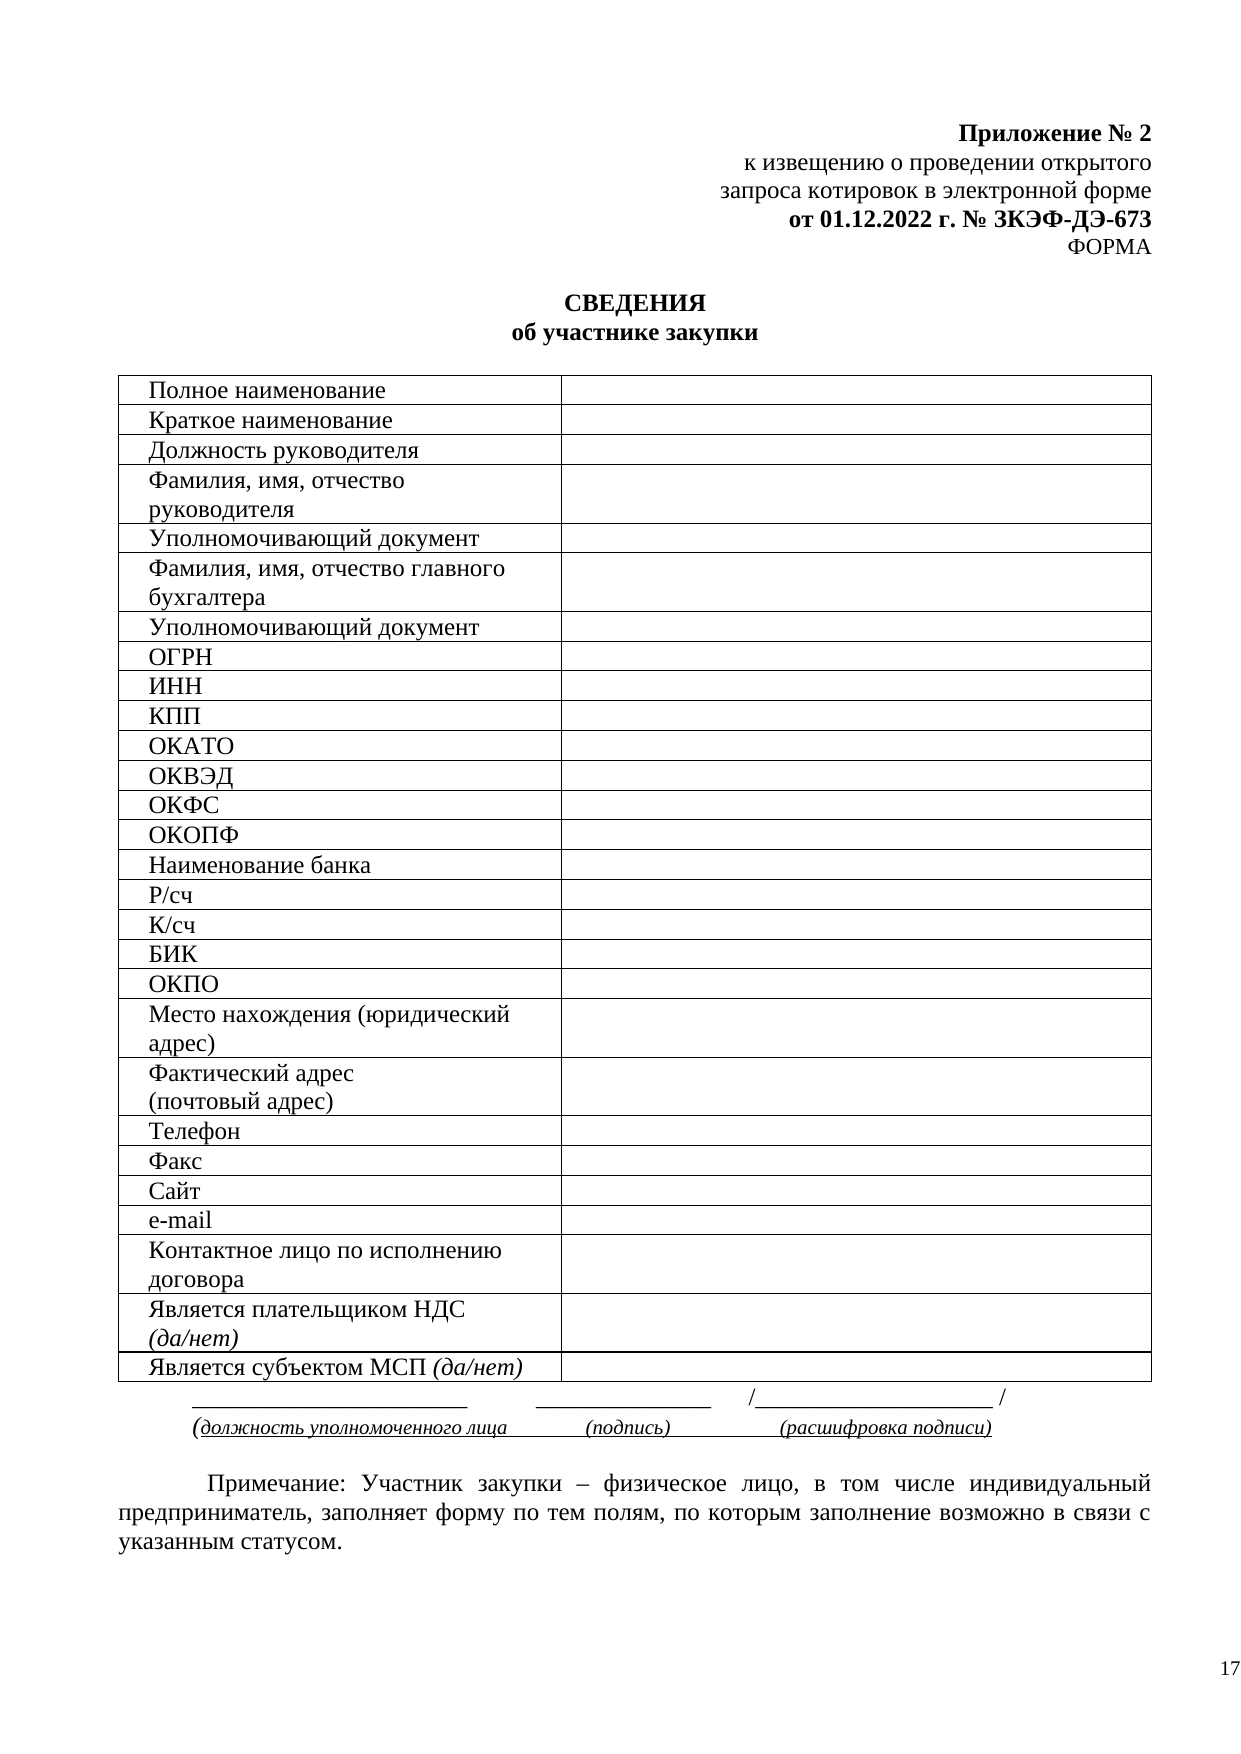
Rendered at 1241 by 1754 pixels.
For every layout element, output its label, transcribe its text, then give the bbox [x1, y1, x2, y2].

table_cell [562, 761, 1151, 789]
table_cell ОКПО [119, 969, 561, 998]
table_cell Контактное лицо по исполнению договора [119, 1235, 561, 1293]
table_cell [562, 1206, 1151, 1234]
table_cell Уполномочивающий документ [119, 524, 561, 552]
table_cell [562, 1176, 1151, 1204]
table_cell ОКВЭД [119, 761, 561, 789]
table_cell [562, 791, 1151, 819]
text к извещению о проведении открытого запроса котировок в электронной форме [118, 147, 1152, 204]
table_cell [562, 820, 1151, 849]
text ФОРМА [118, 233, 1152, 259]
table_cell Фактический адрес (почтовый адрес) [119, 1058, 561, 1115]
table_cell [562, 553, 1151, 611]
table_cell [562, 435, 1151, 464]
table_cell ОКОПФ [119, 820, 561, 849]
table_cell Является плательщиком НДС (да/нет) [119, 1294, 561, 1351]
text Примечание: Участник закупки – физическое лицо, в том числе индивидуальный предприниматель, заполняет форму по тем полям, по которым заполнение возможно в связи с указанным статусом. [118, 1468, 1152, 1555]
table_cell [562, 1294, 1151, 1351]
table_cell Должность руководителя [119, 435, 561, 464]
table_cell БИК [119, 940, 561, 968]
table_cell [562, 969, 1151, 998]
table_cell Является субъектом МСП (да/нет) [119, 1353, 561, 1381]
table_cell [562, 1146, 1151, 1175]
text (должность уполномоченного лица (подпись) (расшифровка подписи) [118, 1411, 1240, 1440]
table_cell ОКАТО [119, 731, 561, 760]
table_cell [562, 940, 1151, 968]
table_cell [562, 999, 1151, 1057]
table_header [562, 376, 1151, 404]
text СВЕДЕНИЯ [118, 288, 1152, 317]
table_cell ОКФС [119, 791, 561, 819]
table_cell [562, 465, 1151, 522]
text ______________________ ______________ /___________________ / [118, 1382, 1240, 1411]
table_cell [562, 850, 1151, 879]
table_cell Фамилия, имя, отчество главного бухгалтера [119, 553, 561, 611]
table_cell ИНН [119, 671, 561, 700]
table_cell [562, 731, 1151, 760]
text от 01.12.2022 г. № ЗКЭФ-ДЭ-673 [118, 204, 1152, 233]
table_cell Факс [119, 1146, 561, 1175]
table_cell [562, 524, 1151, 552]
table_cell [562, 910, 1151, 938]
table_cell Фамилия, имя, отчество руководителя [119, 465, 561, 522]
table_cell [562, 405, 1151, 434]
table_cell [562, 1235, 1151, 1293]
table_cell Уполномочивающий документ [119, 612, 561, 641]
table_cell [562, 612, 1151, 641]
table_cell Краткое наименование [119, 405, 561, 434]
table_cell [562, 1353, 1151, 1381]
table_cell [562, 1058, 1151, 1115]
table_cell Место нахождения (юридический адрес) [119, 999, 561, 1057]
table_cell [562, 671, 1151, 700]
table_cell e-mail [119, 1206, 561, 1234]
table_cell Телефон [119, 1116, 561, 1145]
table_cell КПП [119, 701, 561, 730]
text об участнике закупки [118, 317, 1152, 346]
table_cell [562, 701, 1151, 730]
table_cell ОГРН [119, 642, 561, 670]
table_cell Р/сч [119, 880, 561, 909]
table_cell [562, 642, 1151, 670]
table_cell [562, 880, 1151, 909]
table_cell [562, 1116, 1151, 1145]
table_cell К/сч [119, 910, 561, 938]
table_header Полное наименование [119, 376, 561, 404]
table_cell Наименование банка [119, 850, 561, 879]
text Приложение № 2 [118, 118, 1152, 147]
table_cell Сайт [119, 1176, 561, 1204]
